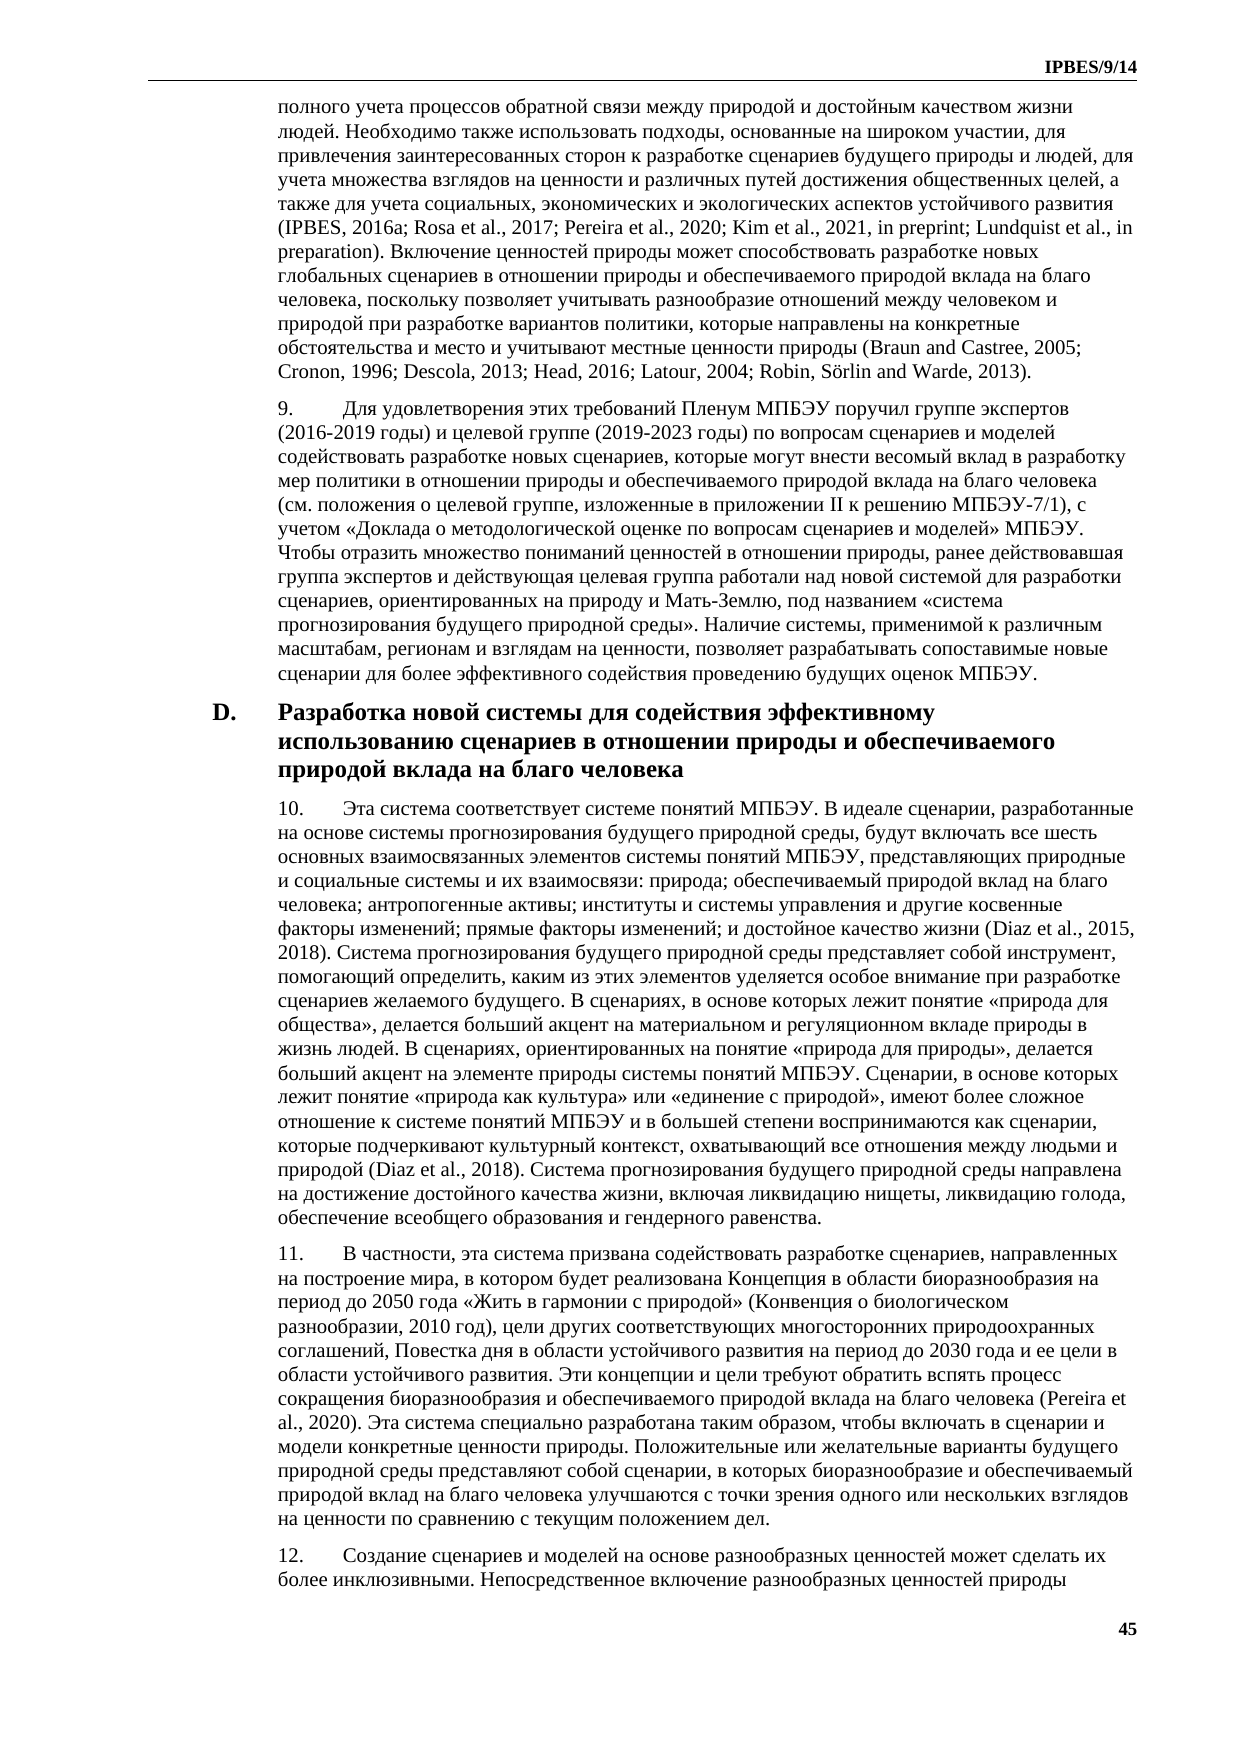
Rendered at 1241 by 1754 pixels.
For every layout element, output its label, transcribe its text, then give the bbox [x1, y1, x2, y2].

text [278, 94, 1137, 383]
text 9. Для удовлетворения этих требований Пленум МПБЭУ поручил группе экспертов (2016-2019 годы) и целевой группе (2019-2023 годы) по вопросам сценариев и моделей содействовать разработке новых сценариев, которые могут внести весомый вклад в разработку мер политики в отношении природы и обеспечиваемого природой вклада на благо человека (см. положения о целевой группе, изложенные в приложении II к решению МПБЭУ-7/1), с учетом «Доклада о методологической оценке по вопросам сценариев и моделей» МПБЭУ. Чтобы отразить множество пониманий ценностей в отношении природы, ранее действовавшая группа экспертов и действующая целевая группа работали над новой системой для разработки сценариев, ориентированных на природу и Мать-Землю, под названием «система прогнозирования будущего природной среды». Наличие системы, применимой к различным масштабам, регионам и взглядам на ценности, позволяет разрабатывать сопоставимые новые сценарии для более эффективного содействия проведению будущих оценок МПБЭУ. [278, 396, 1137, 684]
text 10. Эта система соответствует системе понятий МПБЭУ. В идеале сценарии, разработанные на основе системы прогнозирования будущего природной среды, будут включать все шесть основных взаимосвязанных элементов системы понятий МПБЭУ, представляющих природные и социальные системы и их взаимосвязи: природа; обеспечиваемый природой вклад на благо человека; антропогенные активы; институты и системы управления и другие косвенные факторы изменений; прямые факторы изменений; и достойное качество жизни (Diaz et al., 2015, 2018). Система прогнозирования будущего природной среды представляет собой инструмент, помогающий определить, каким из этих элементов уделяется особое внимание при разработке сценариев желаемого будущего. В сценариях, в основе которых лежит понятие «природа для общества», делается больший акцент на материальном и регуляционном вкладе природы в жизнь людей. В сценариях, ориентированных на понятие «природа для природы», делается больший акцент на элементе природы системы понятий МПБЭУ. Сценарии, в основе которых лежит понятие «природа как культура» или «единение с природой», имеют более сложное отношение к системе понятий МПБЭУ и в большей степени воспринимаются как сценарии, которые подчеркивают культурный контекст, охватывающий все отношения между людьми и природой (Diaz et al., 2018). Система прогнозирования будущего природной среды направлена на достижение достойного качества жизни, включая ликвидацию нищеты, ликвидацию голода, обеспечение всеобщего образования и гендерного равенства. [278, 796, 1137, 1229]
text D. Разработка новой системы для содействия эффективному использованию сценариев в отношении природы и обеспечиваемого природой вклада на благо человека [148, 697, 1107, 783]
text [278, 1543, 1137, 1591]
text 11. В частности, эта система призвана содействовать разработке сценариев, направленных на построение мира, в котором будет реализована Концепция в области биоразнообразия на период до 2050 года «Жить в гармонии с природой» (Конвенция о биологическом разнообразии, 2010 год), цели других соответствующих многосторонних природоохранных соглашений, Повестка дня в области устойчивого развития на период до 2030 года и ее цели в области устойчивого развития. Эти концепции и цели требуют обратить вспять процесс сокращения биоразнообразия и обеспечиваемого природой вклада на благо человека (Pereira et al., 2020). Эта система специально разработана таким образом, чтобы включать в сценарии и модели конкретные ценности природы. Положительные или желательные варианты будущего природной среды представляют собой сценарии, в которых биоразнообразие и обеспечиваемый природой вклад на благо человека улучшаются с точки зрения одного или нескольких взглядов на ценности по сравнению с текущим положением дел. [278, 1241, 1137, 1530]
